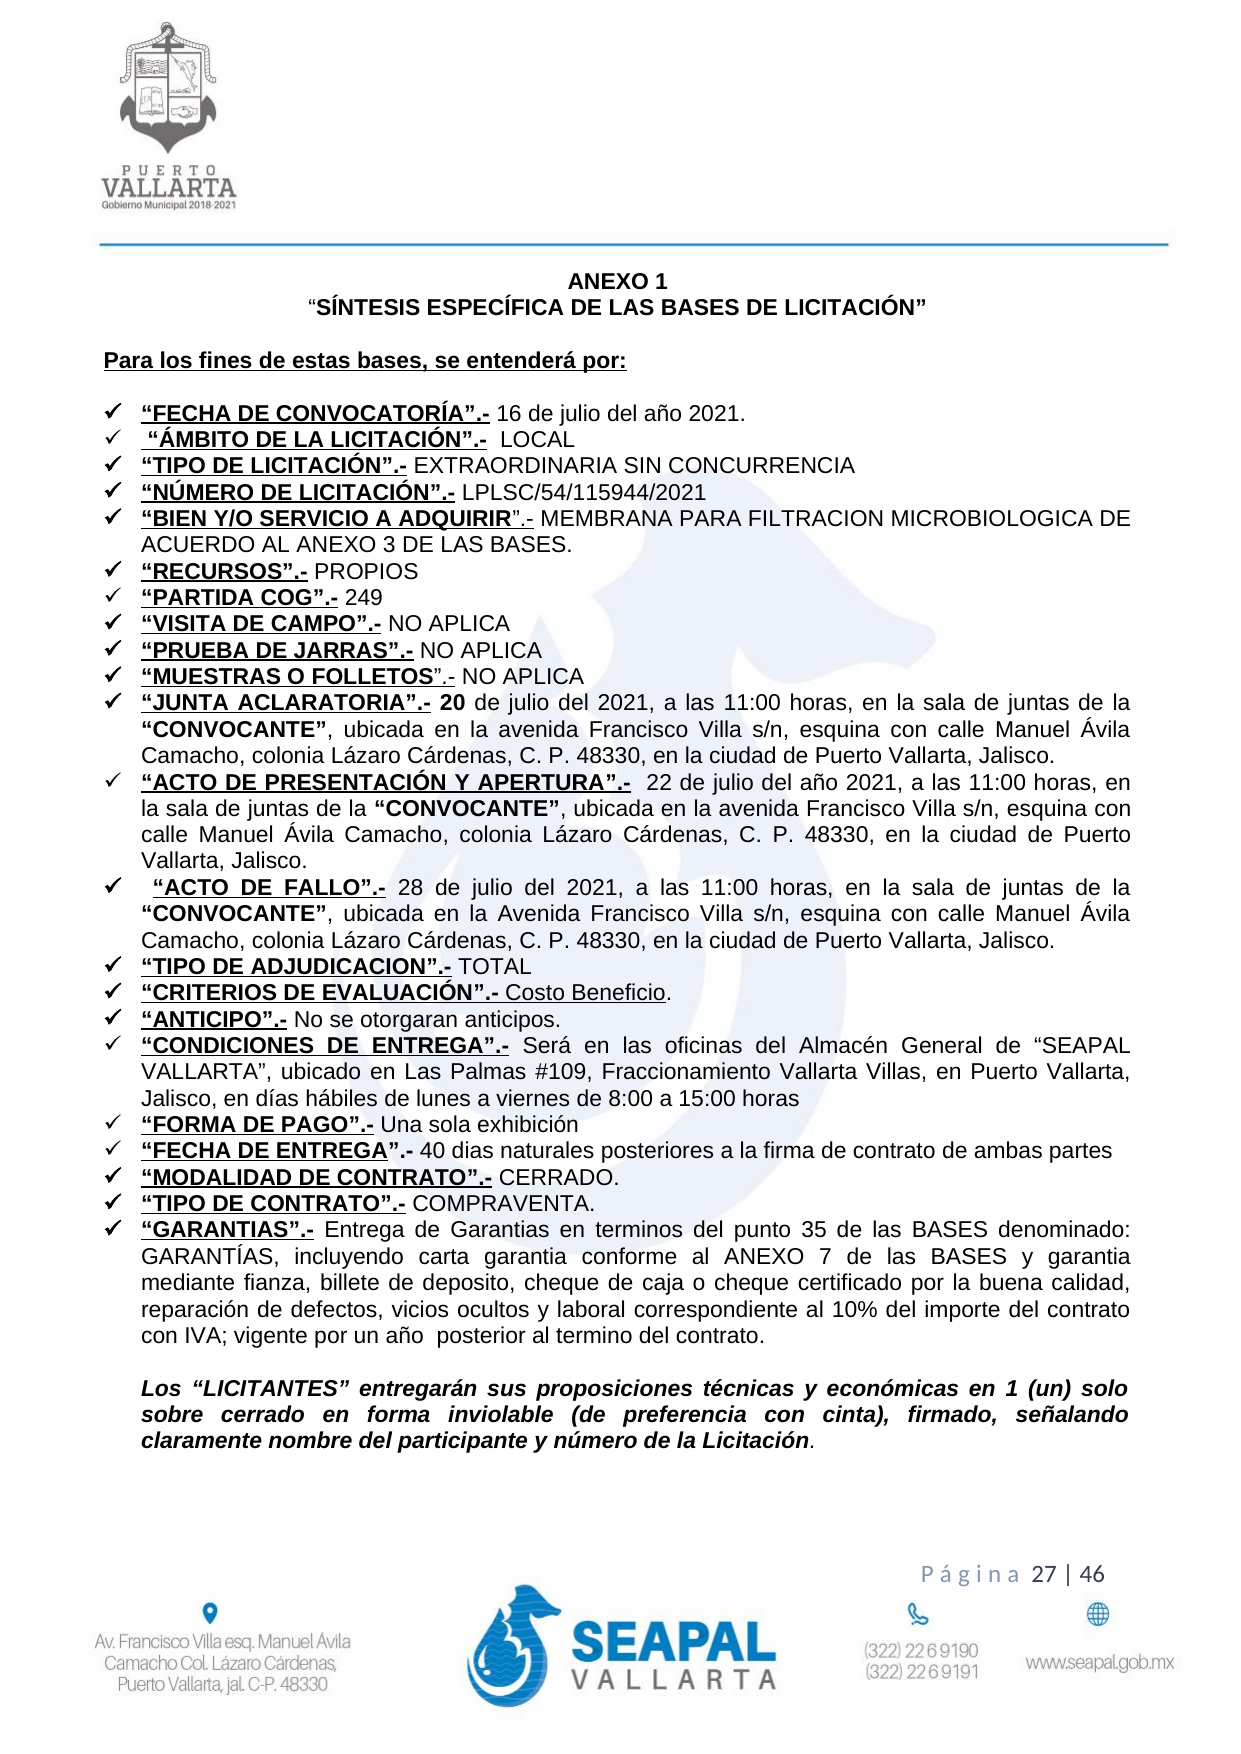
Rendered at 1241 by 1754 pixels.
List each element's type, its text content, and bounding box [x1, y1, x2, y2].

list “PARTIDA COG”.- 249 [103, 584, 1132, 610]
text Para los fines de estas bases, se entenderá por: [103, 347, 1132, 373]
list “GARANTIAS”.- Entrega de Garantias en terminos del punto 35 de las BASES denominado: GARANTÍAS, incluyendo carta garantia conforme al ANEXO 7 de las BASES y garantia mediante fianza, billete de deposito, cheque de caja o cheque certificado por la buena calidad, reparación de defectos, vicios ocultos y laboral correspondiente al 10% del importe del contrato con IVA; vigente por un año posterior al termino del contrato. [103, 1216, 1132, 1348]
list “PRUEBA DE JARRAS”.- NO APLICA [103, 637, 1132, 663]
list “ÁMBITO DE LA LICITACIÓN”.- LOCAL [103, 426, 1132, 452]
list “FECHA DE ENTREGA”.- 40 dias naturales posteriores a la firma de contrato de ambas partes [103, 1137, 1132, 1164]
list “MUESTRAS O FOLLETOS”.- NO APLICA [103, 663, 1132, 689]
list “NÚMERO DE LICITACIÓN”.- LPLSC/54/115944/2021 [103, 478, 1132, 505]
list “VISITA DE CAMPO”.- NO APLICA [103, 610, 1132, 637]
list “JUNTA ACLARATORIA”.- 20 de julio del 2021, a las 11:00 horas, en la sala de juntas de la “CONVOCANTE”, ubicada en la avenida Francisco Villa s/n, esquina con calle Manuel Ávila Camacho, colonia Lázaro Cárdenas, C. P. 48330, en la ciudad de Puerto Vallarta, Jalisco. [103, 689, 1132, 768]
list “ACTO DE PRESENTACIÓN Y APERTURA”.- 22 de julio del año 2021, a las 11:00 horas, en la sala de juntas de la “CONVOCANTE”, ubicada en la avenida Francisco Villa s/n, esquina con calle Manuel Ávila Camacho, colonia Lázaro Cárdenas, C. P. 48330, en la ciudad de Puerto Vallarta, Jalisco. [103, 768, 1132, 874]
text “SÍNTESIS ESPECÍFICA DE LAS BASES DE LICITACIÓN” [103, 294, 1132, 320]
list “MODALIDAD DE CONTRATO”.- CERRADO. [103, 1164, 1132, 1190]
list “BIEN Y/O SERVICIO A ADQUIRIR”.- MEMBRANA PARA FILTRACION MICROBIOLOGICA DE ACUERDO AL ANEXO 3 DE LAS BASES. [103, 505, 1132, 558]
list “CRITERIOS DE EVALUACIÓN”.- Costo Beneficio. [103, 979, 1132, 1006]
list “TIPO DE LICITACIÓN”.- EXTRAORDINARIA SIN CONCURRENCIA [103, 452, 1132, 478]
list “ANTICIPO”.- No se otorgaran anticipos. [103, 1006, 1132, 1032]
list “TIPO DE CONTRATO”.- COMPRAVENTA. [103, 1190, 1132, 1216]
list “TIPO DE ADJUDICACION”.- TOTAL [103, 953, 1132, 979]
text ANEXO 1 [103, 268, 1132, 294]
picture [0, 0, 1241, 1750]
list “ACTO DE FALLO”.- 28 de julio del 2021, a las 11:00 horas, en la sala de juntas de la “CONVOCANTE”, ubicada en la Avenida Francisco Villa s/n, esquina con calle Manuel Ávila Camacho, colonia Lázaro Cárdenas, C. P. 48330, en la ciudad de Puerto Vallarta, Jalisco. [103, 874, 1132, 953]
list “FECHA DE CONVOCATORÍA”.- 16 de julio del año 2021. [103, 399, 1132, 426]
list Los “LICITANTES” entregarán sus proposiciones técnicas y económicas en 1 (un) solo sobre cerrado en forma inviolable (de preferencia con cinta), firmado, señalando claramente nombre del participante y número de la Licitación. [141, 1374, 1132, 1454]
list “CONDICIONES DE ENTREGA”.- Será en las oficinas del Almacén General de “SEAPAL VALLARTA”, ubicado en Las Palmas #109, Fraccionamiento Vallarta Villas, en Puerto Vallarta, Jalisco, en días hábiles de lunes a viernes de 8:00 a 15:00 horas [103, 1032, 1132, 1111]
list “FORMA DE PAGO”.- Una sola exhibición [103, 1111, 1132, 1137]
list “RECURSOS”.- PROPIOS [103, 558, 1132, 584]
